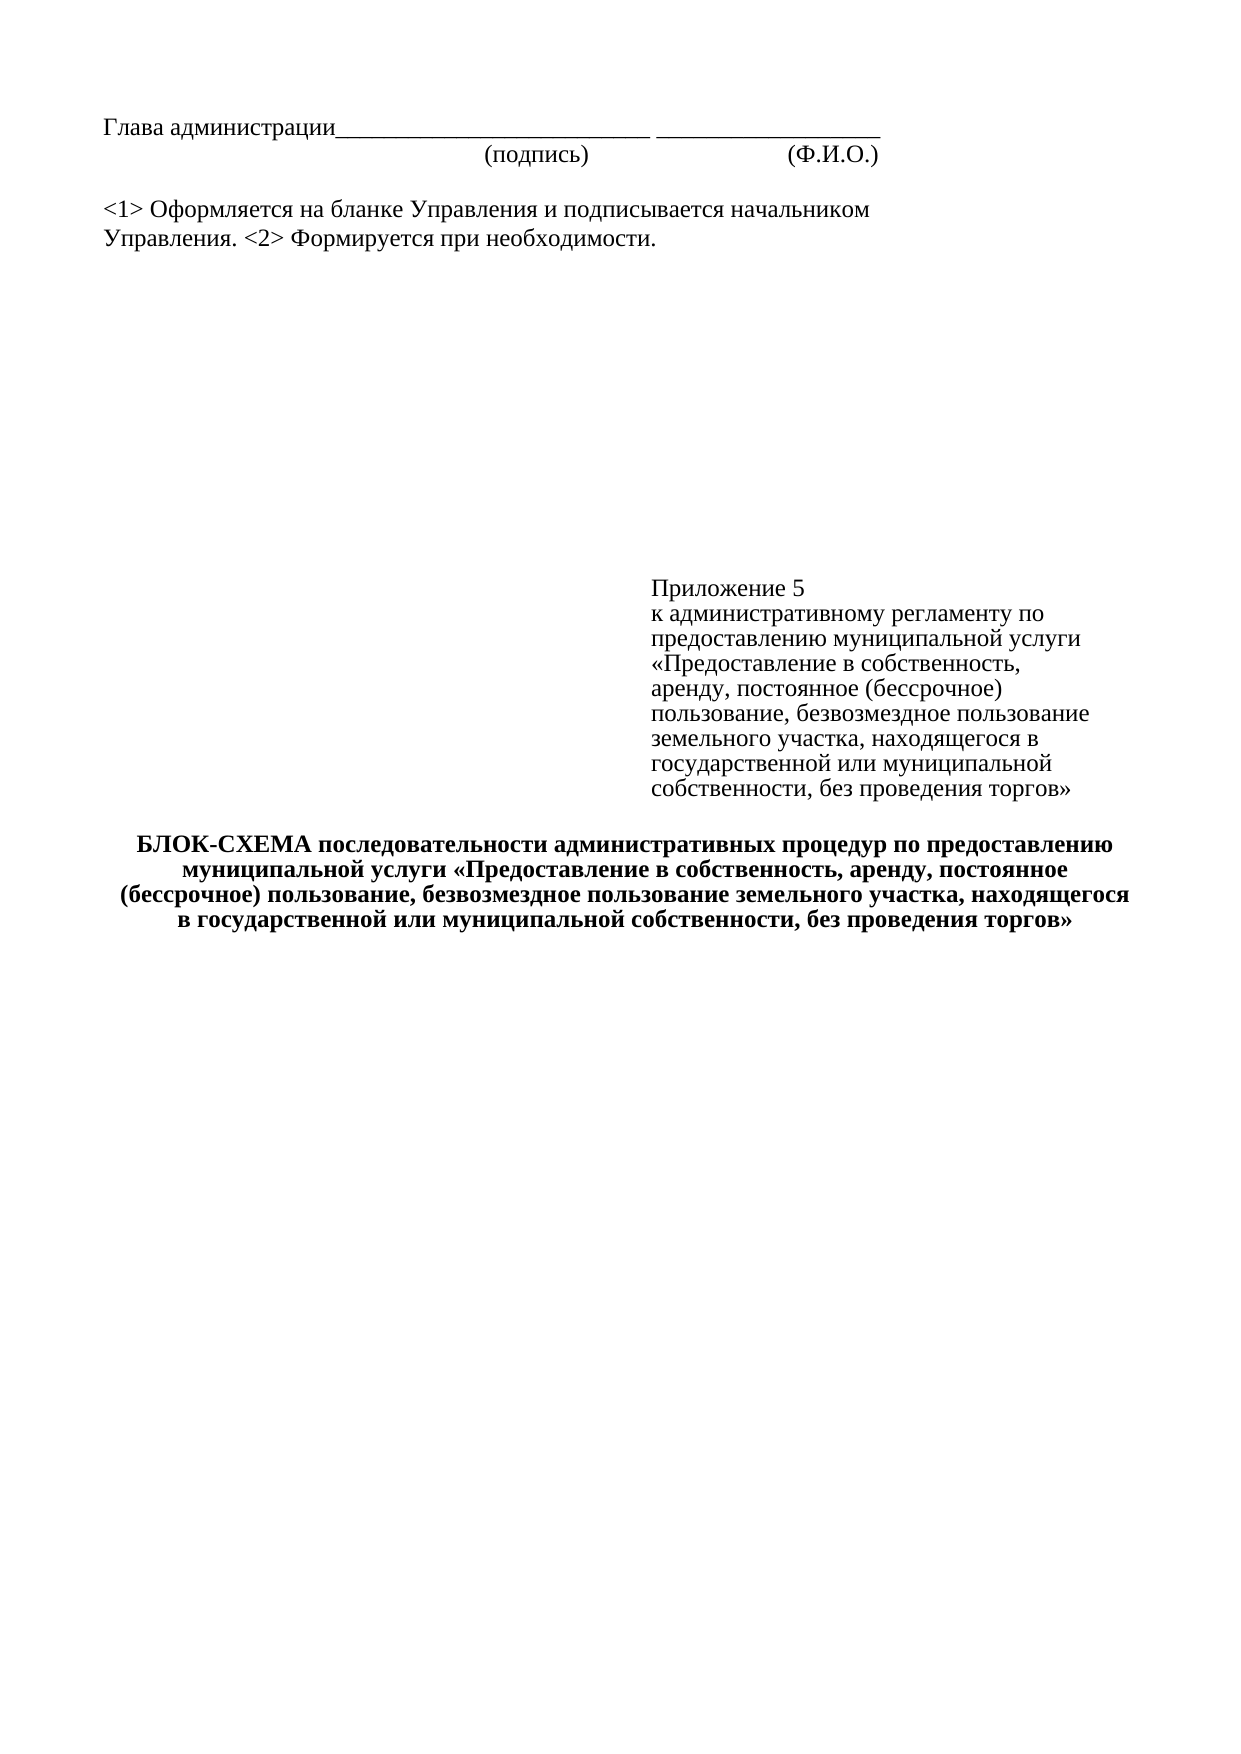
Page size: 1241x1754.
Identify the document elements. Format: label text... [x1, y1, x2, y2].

text к административному регламенту по предоставлению муниципальной услуги «Предоставление в собственность, аренду, постоянное (бессрочное) пользование, безвозмездное пользование земельного участка, находящегося в государственной или муниципальной собственности, без проведения торгов» [651, 602, 1105, 802]
text Приложение 5 [651, 577, 1139, 602]
text <1> Оформляется на бланке Управления и подписывается начальником Управления. <2> Формируется при необходимости. [103, 194, 1009, 252]
text Глава администрации [103, 114, 1139, 141]
text (подпись) (Ф.И.О.) [484, 141, 1139, 168]
text БЛОК-СХЕМА последовательности административных процедур по предоставлению муниципальной услуги «Предоставление в собственность, аренду, постоянное (бессрочное) пользование, безвозмездное пользование земельного участка, находящегося в государственной или муниципальной собственности, без проведения торгов» [111, 833, 1139, 933]
